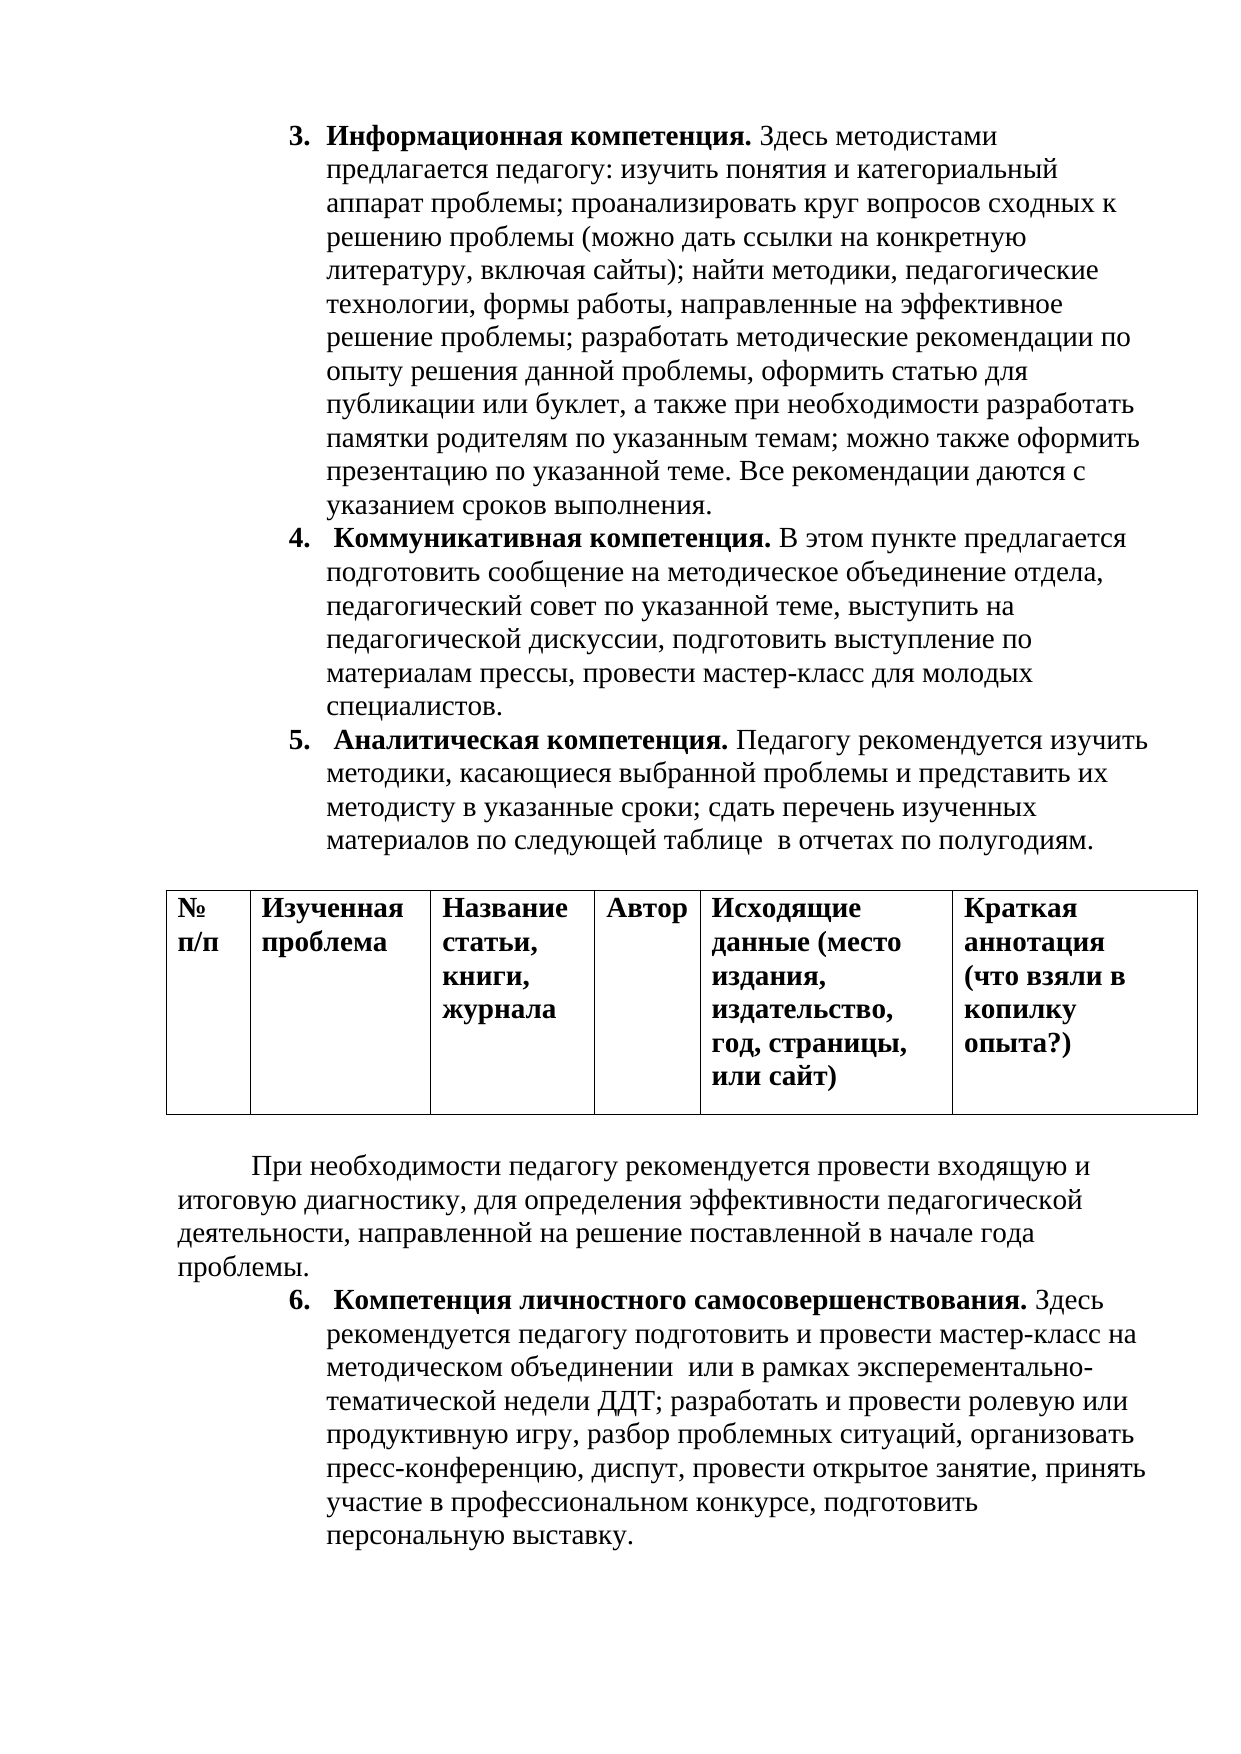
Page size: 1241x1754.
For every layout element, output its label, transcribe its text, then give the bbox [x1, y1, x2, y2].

text При необходимости педагогу рекомендуется провести входящую и итоговую диагностику, для определения эффективности педагогической деятельности, направленной на решение поставленной в начале года проблемы. [177, 1148, 1152, 1282]
table_header Изученная проблема [251, 891, 430, 1114]
list Информационная компетенция. Здесь методистами предлагается педагогу: изучить понятия и категориальный аппарат проблемы; проанализировать круг вопросов сходных к решению проблемы (можно дать ссылки на конкретную литературу, включая сайты); найти методики, педагогические технологии, формы работы, направленные на эффективное решение проблемы; разработать методические рекомендации по опыту решения данной проблемы, оформить статью для публикации или буклет, а также при необходимости разработать памятки родителям по указанным темам; можно также оформить презентацию по указанной теме. Все рекомендации даются с указанием сроков выполнения. [288, 118, 1152, 521]
table_header Название статьи, книги, журнала [431, 891, 594, 1114]
table_header Краткая аннотация (что взяли в копилку опыта?) [953, 891, 1197, 1114]
list Коммуникативная компетенция. В этом пункте предлагается подготовить сообщение на методическое объединение отдела, педагогический совет по указанной теме, выступить на педагогической дискуссии, подготовить выступление по материалам прессы, провести мастер-класс для молодых специалистов. [288, 521, 1152, 722]
list Компетенция личностного самосовершенствования. Здесь рекомендуется педагогу подготовить и провести мастер-класс на методическом объединении или в рамках эксперементально-тематической недели ДДТ; разработать и провести ролевую или продуктивную игру, разбор проблемных ситуаций, организовать пресс-конференцию, диспут, провести открытое занятие, принять участие в профессиональном конкурсе, подготовить персональную выставку. [288, 1282, 1152, 1551]
table_header № п/п [167, 891, 250, 1114]
list Аналитическая компетенция. Педагогу рекомендуется изучить методики, касающиеся выбранной проблемы и представить их методисту в указанные сроки; сдать перечень изученных материалов по следующей таблице в отчетах по полугодиям. [288, 722, 1152, 856]
table_header Исходящие данные (место издания, издательство, год, страницы, или сайт) [701, 891, 952, 1114]
table_header Автор [595, 891, 700, 1114]
